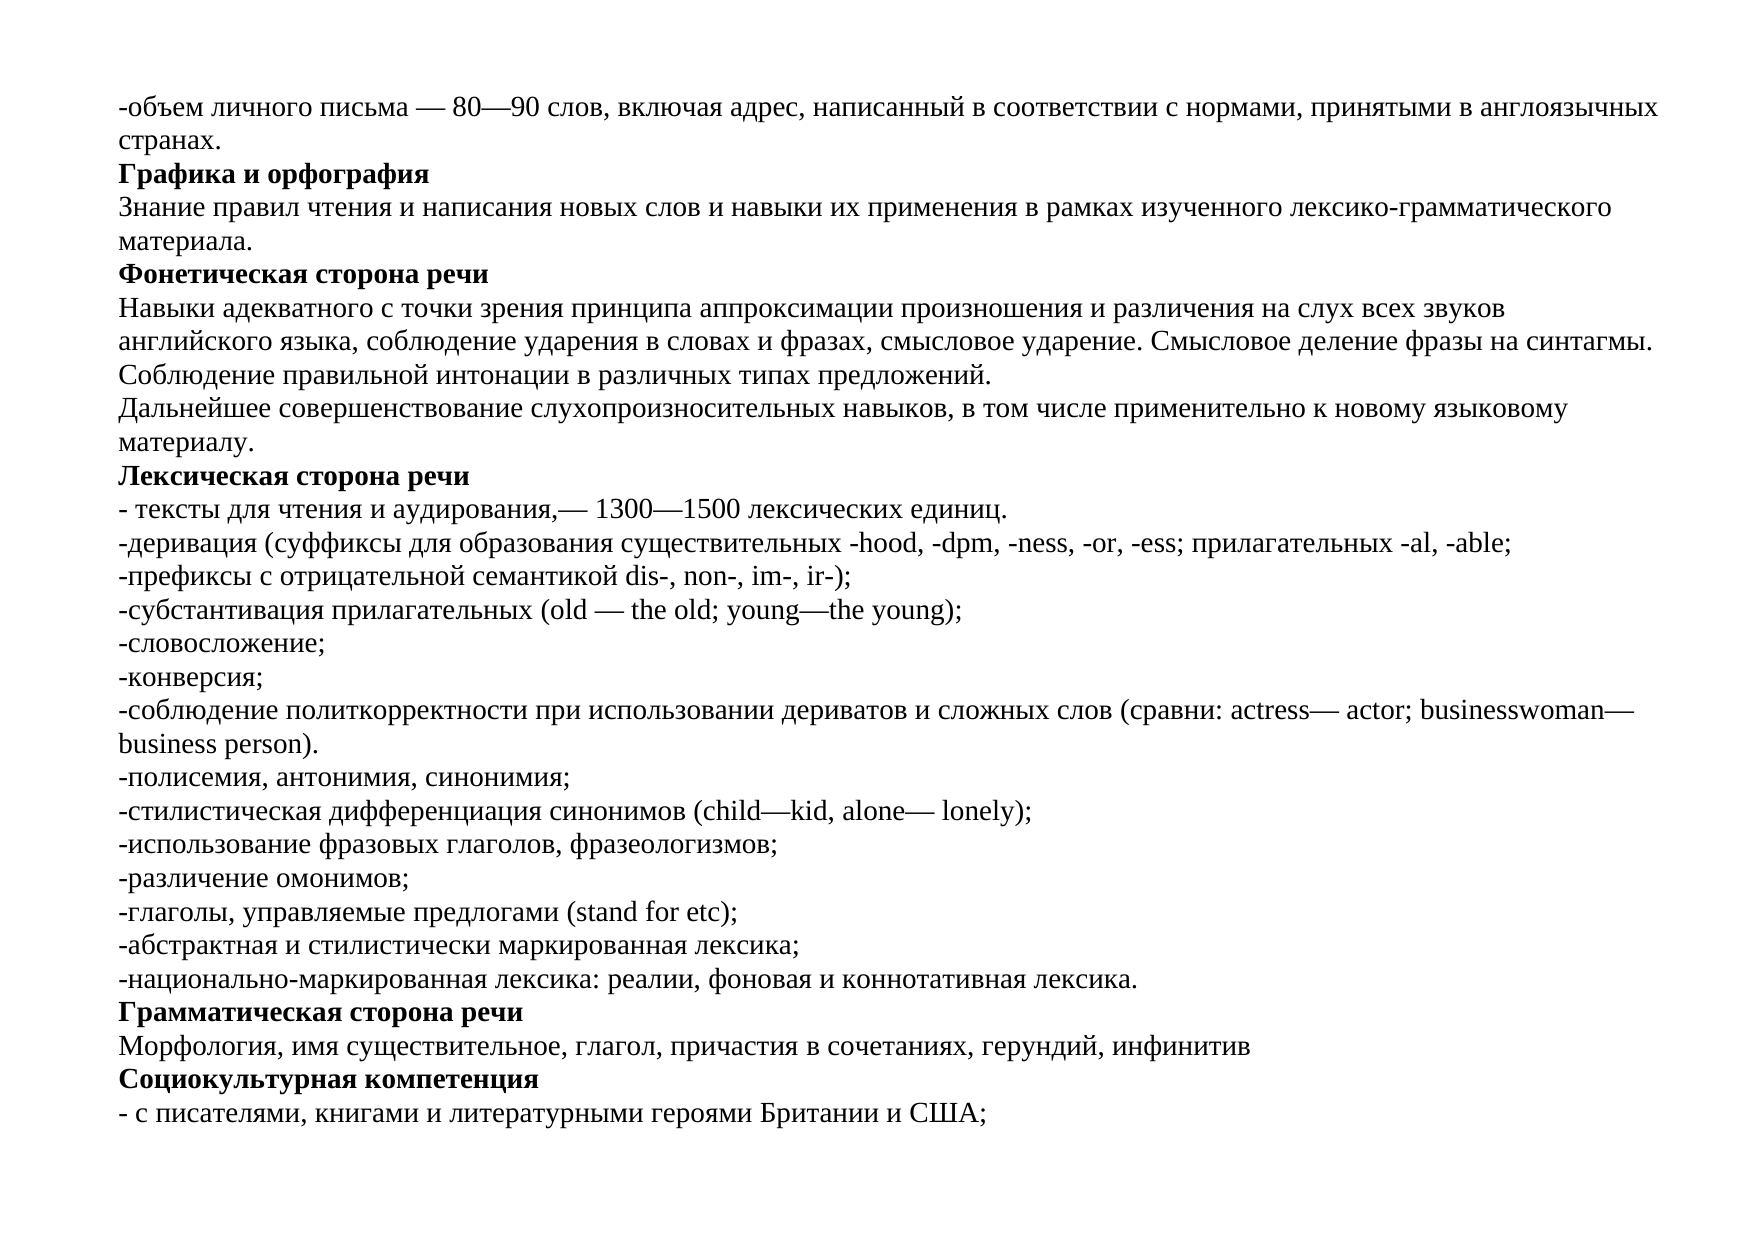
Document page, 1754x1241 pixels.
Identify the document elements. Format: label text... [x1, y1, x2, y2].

text -субстантивация прилагательных (old — the old; young—the young); [118, 592, 1665, 625]
text -конверсия; [118, 659, 1665, 692]
text -словосложение; [118, 625, 1665, 659]
text -полисемия, антонимия, синонимия; [118, 759, 1665, 793]
text Графика и орфография [118, 156, 1665, 189]
text -соблюдение политкорректности при использовании дериватов и сложных слов (сравни: actress— actor; businesswoman— business person). [118, 692, 1665, 759]
text Дальнейшее совершенствование слухопроизносительных навыков, в том числе применительно к новому языковому материалу. [118, 391, 1665, 458]
text -стилистическая дифференциация синонимов (child—kid, alone— lonely); [118, 793, 1665, 827]
text -национально-маркированная лексика: реалии, фоновая и коннотативная лексика. [118, 961, 1665, 994]
text -различение омонимов; [118, 860, 1665, 894]
text -использование фразовых глаголов, фразеологизмов; [118, 827, 1665, 860]
text Навыки адекватного с точки зрения принципа аппроксимации произношения и различения на слух всех звуков английского языка, соблюдение ударения в словах и фразах, смысловое ударение. Смысловое деление фразы на синтагмы. Соблюдение правильной интонации в различных типах предложений. [118, 290, 1665, 391]
text Знание правил чтения и написания новых слов и навыки их применения в рамках изученного лексико-грамматического материала. [118, 189, 1665, 256]
text -префиксы с отрицательной семантикой dis-, non-, im-, ir-); [118, 558, 1665, 592]
text Фонетическая сторона речи [118, 256, 1665, 290]
text Лексическая сторона речи [118, 458, 1665, 491]
text - тексты для чтения и аудирования,— 1300—1500 лексических единиц. [118, 491, 1665, 525]
text -абстрактная и стилистически маркированная лексика; [118, 927, 1665, 961]
text -деривация (суффиксы для образования существительных -hood, -dpm, -ness, -or, -ess; прилагательных -al, -able; [118, 525, 1665, 558]
text Социокультурная компетенция [118, 1061, 1665, 1095]
text -объем личного письма — 80—90 слов, включая адрес, написанный в соответствии с нормами, принятыми в англоязычных странах. [118, 89, 1665, 156]
text Морфология, имя существительное, глагол, причастия в сочетаниях, герундий, инфинитив [118, 1028, 1665, 1061]
text Грамматическая сторона речи [118, 994, 1665, 1028]
text - с писателями, книгами и литературными героями Британии и США; [118, 1095, 1665, 1128]
text -глаголы, управляемые предлогами (stand for etc); [118, 894, 1665, 927]
